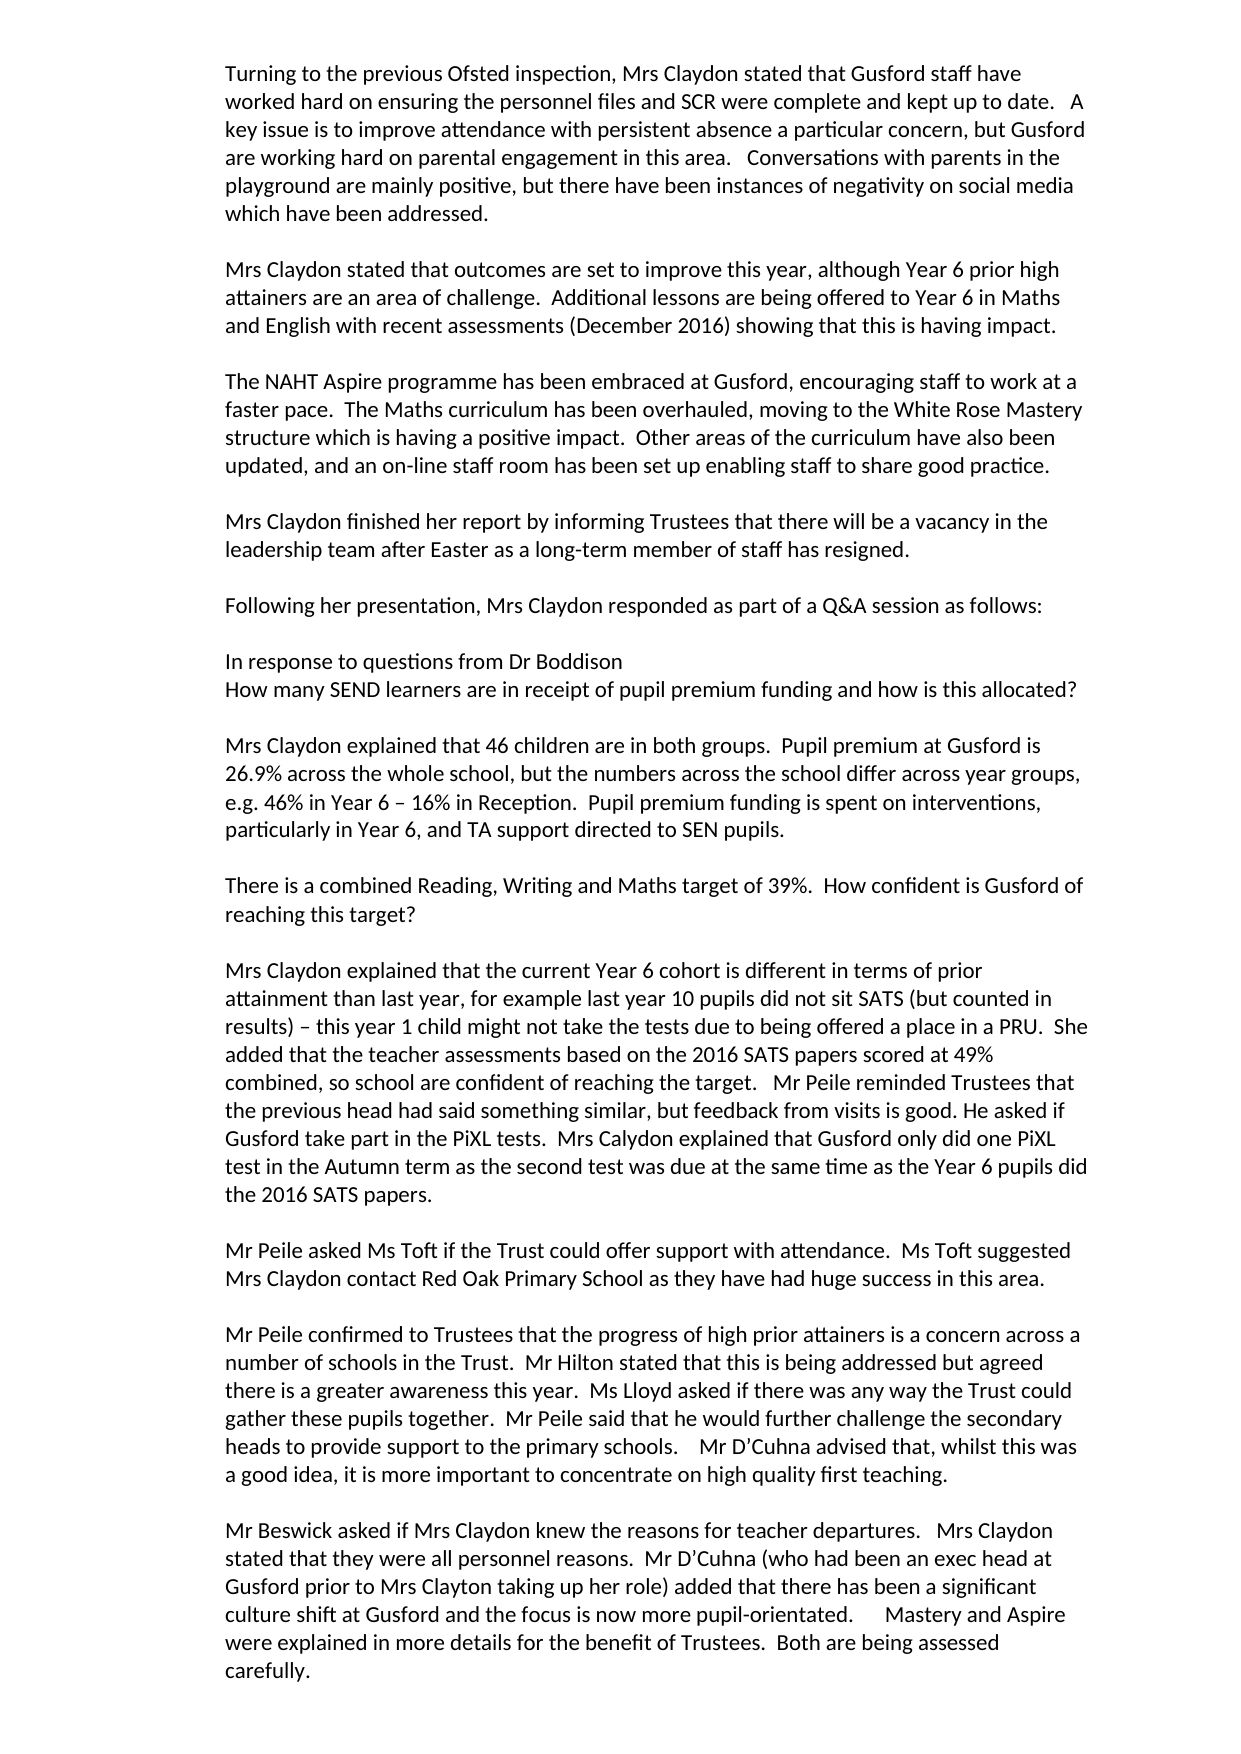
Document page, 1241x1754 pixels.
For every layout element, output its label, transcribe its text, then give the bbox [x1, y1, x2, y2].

text Mr Peile confirmed to Trustees that the progress of high prior attainers is a concern across a number of schools in the Trust. Mr Hilton stated that this is being addressed but agreed there is a greater awareness this year. Ms Lloyd asked if there was any way the Trust could gather these pupils together. Mr Peile said that he would further challenge the secondary heads to provide support to the primary schools. Mr D’Cuhna advised that, whilst this was a good idea, it is more important to concentrate on high quality first teaching. [225, 1320, 1090, 1488]
text How many SEND learners are in receipt of pupil premium funding and how is this allocated? [225, 676, 1090, 703]
text Mrs Claydon explained that 46 children are in both groups. Pupil premium at Gusford is 26.9% across the whole school, but the numbers across the school differ across year groups, e.g. 46% in Year 6 – 16% in Reception. Pupil premium funding is spent on interventions, particularly in Year 6, and TA support directed to SEN pupils. [225, 732, 1090, 844]
text Mr Peile asked Ms Toft if the Trust could offer support with attendance. Ms Toft suggested Mrs Claydon contact Red Oak Primary School as they have had huge success in this area. [225, 1236, 1090, 1292]
text In response to questions from Dr Boddison [225, 647, 1090, 676]
text There is a combined Reading, Writing and Maths target of 39%. How confident is Gusford of reaching this target? [225, 872, 1090, 928]
text Mr Beswick asked if Mrs Claydon knew the reasons for teacher departures. Mrs Claydon stated that they were all personnel reasons. Mr D’Cuhna (who had been an exec head at Gusford prior to Mrs Clayton taking up her role) added that there has been a significant culture shift at Gusford and the focus is now more pupil-orientated. Mastery and Aspire were explained in more details for the benefit of Trustees. Both are being assessed carefully. [225, 1516, 1090, 1684]
text Mrs Claydon explained that the current Year 6 cohort is different in terms of prior attainment than last year, for example last year 10 pupils did not sit SATS (but counted in results) – this year 1 child might not take the tests due to being offered a place in a PRU. She added that the teacher assessments based on the 2016 SATS papers scored at 49% combined, so school are confident of reaching the target. Mr Peile reminded Trustees that the previous head had said something similar, but feedback from visits is good. He asked if Gusford take part in the PiXL tests. Mrs Calydon explained that Gusford only did one PiXL test in the Autumn term as the second test was due at the same time as the Year 6 pupils did the 2016 SATS papers. [225, 956, 1090, 1208]
text Mrs Claydon stated that outcomes are set to improve this year, although Year 6 prior high attainers are an area of challenge. Additional lessons are being offered to Year 6 in Maths and English with recent assessments (December 2016) showing that this is having impact. [225, 255, 1090, 339]
text Following her presentation, Mrs Claydon responded as part of a Q&A session as follows: [225, 591, 1090, 619]
text Turning to the previous Ofsted inspection, Mrs Claydon stated that Gusford staff have worked hard on ensuring the personnel files and SCR were complete and kept up to date. A key issue is to improve attendance with persistent absence a particular concern, but Gusford are working hard on parental engagement in this area. Conversations with parents in the playground are mainly positive, but there have been instances of negativity on social media which have been addressed. [225, 59, 1090, 227]
text The NAHT Aspire programme has been embraced at Gusford, encouraging staff to work at a faster pace. The Maths curriculum has been overhauled, moving to the White Rose Mastery structure which is having a positive impact. Other areas of the curriculum have also been updated, and an on-line staff room has been set up enabling staff to share good practice. [225, 367, 1090, 479]
text Mrs Claydon finished her report by informing Trustees that there will be a vacancy in the leadership team after Easter as a long-term member of staff has resigned. [225, 507, 1090, 563]
